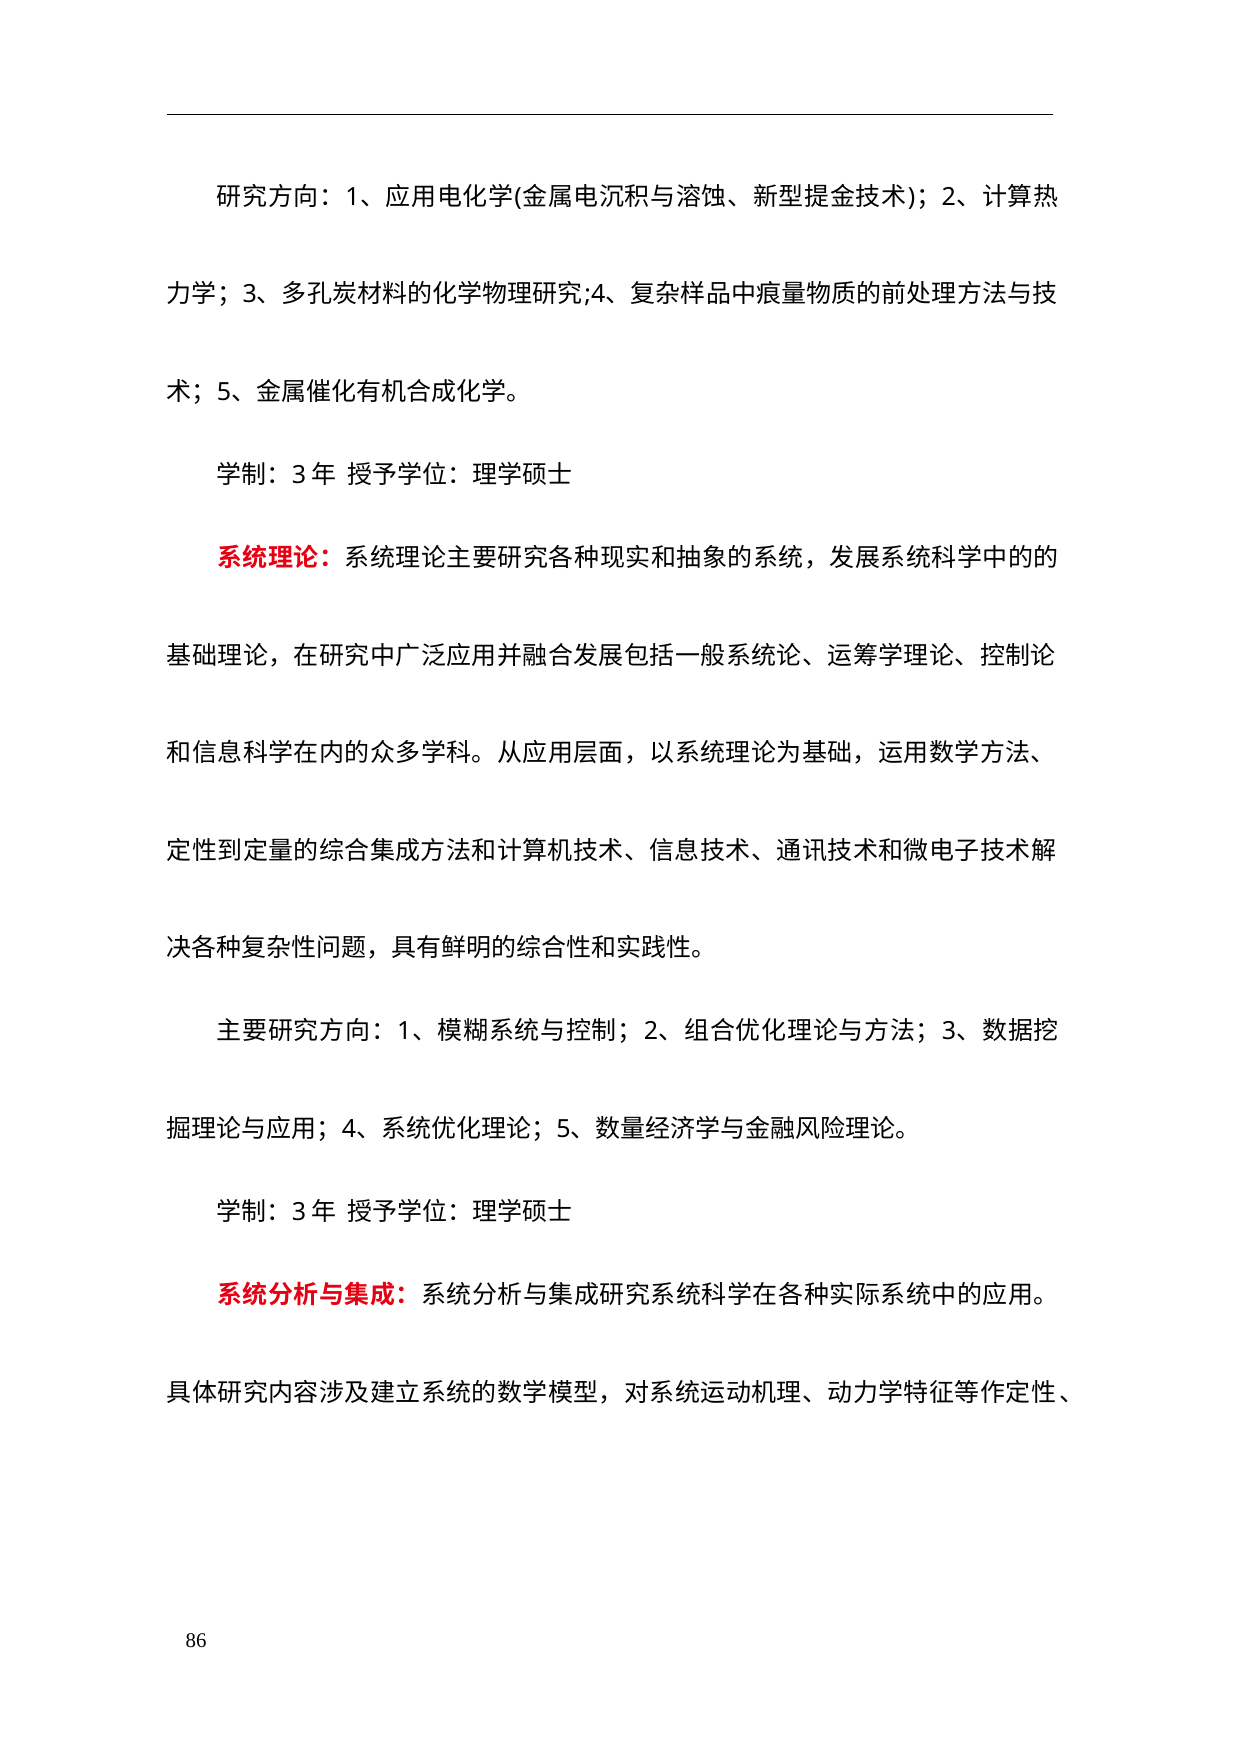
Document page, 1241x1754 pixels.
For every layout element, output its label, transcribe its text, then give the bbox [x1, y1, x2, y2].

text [167, 1260, 1059, 1423]
text 学制：3年 授予学位：理学硕士 [167, 1177, 1053, 1242]
text 研究方向：1、应用电化学(金属电沉积与溶蚀、新型提金技术)；2、计算热力学；3、多孔炭材料的化学物理研究;4、复杂样品中痕量物质的前处理方法与技术；5、金属催化有机合成化学。 [167, 162, 1059, 422]
text 主要研究方向：1、模糊系统与控制；2、组合优化理论与方法；3、数据挖掘理论与应用；4、系统优化理论；5、数量经济学与金融风险理论。 [167, 996, 1059, 1159]
text 学制：3年 授予学位：理学硕士 [167, 440, 1053, 505]
text 系统理论：系统理论主要研究各种现实和抽象的系统，发展系统科学中的的基础理论，在研究中广泛应用并融合发展包括一般系统论、运筹学理论、控制论和信息科学在内的众多学科。从应用层面，以系统理论为基础，运用数学方法、定性到定量的综合集成方法和计算机技术、信息技术、通讯技术和微电子技术解决各种复杂性问题，具有鲜明的综合性和实践性。 [167, 523, 1059, 978]
